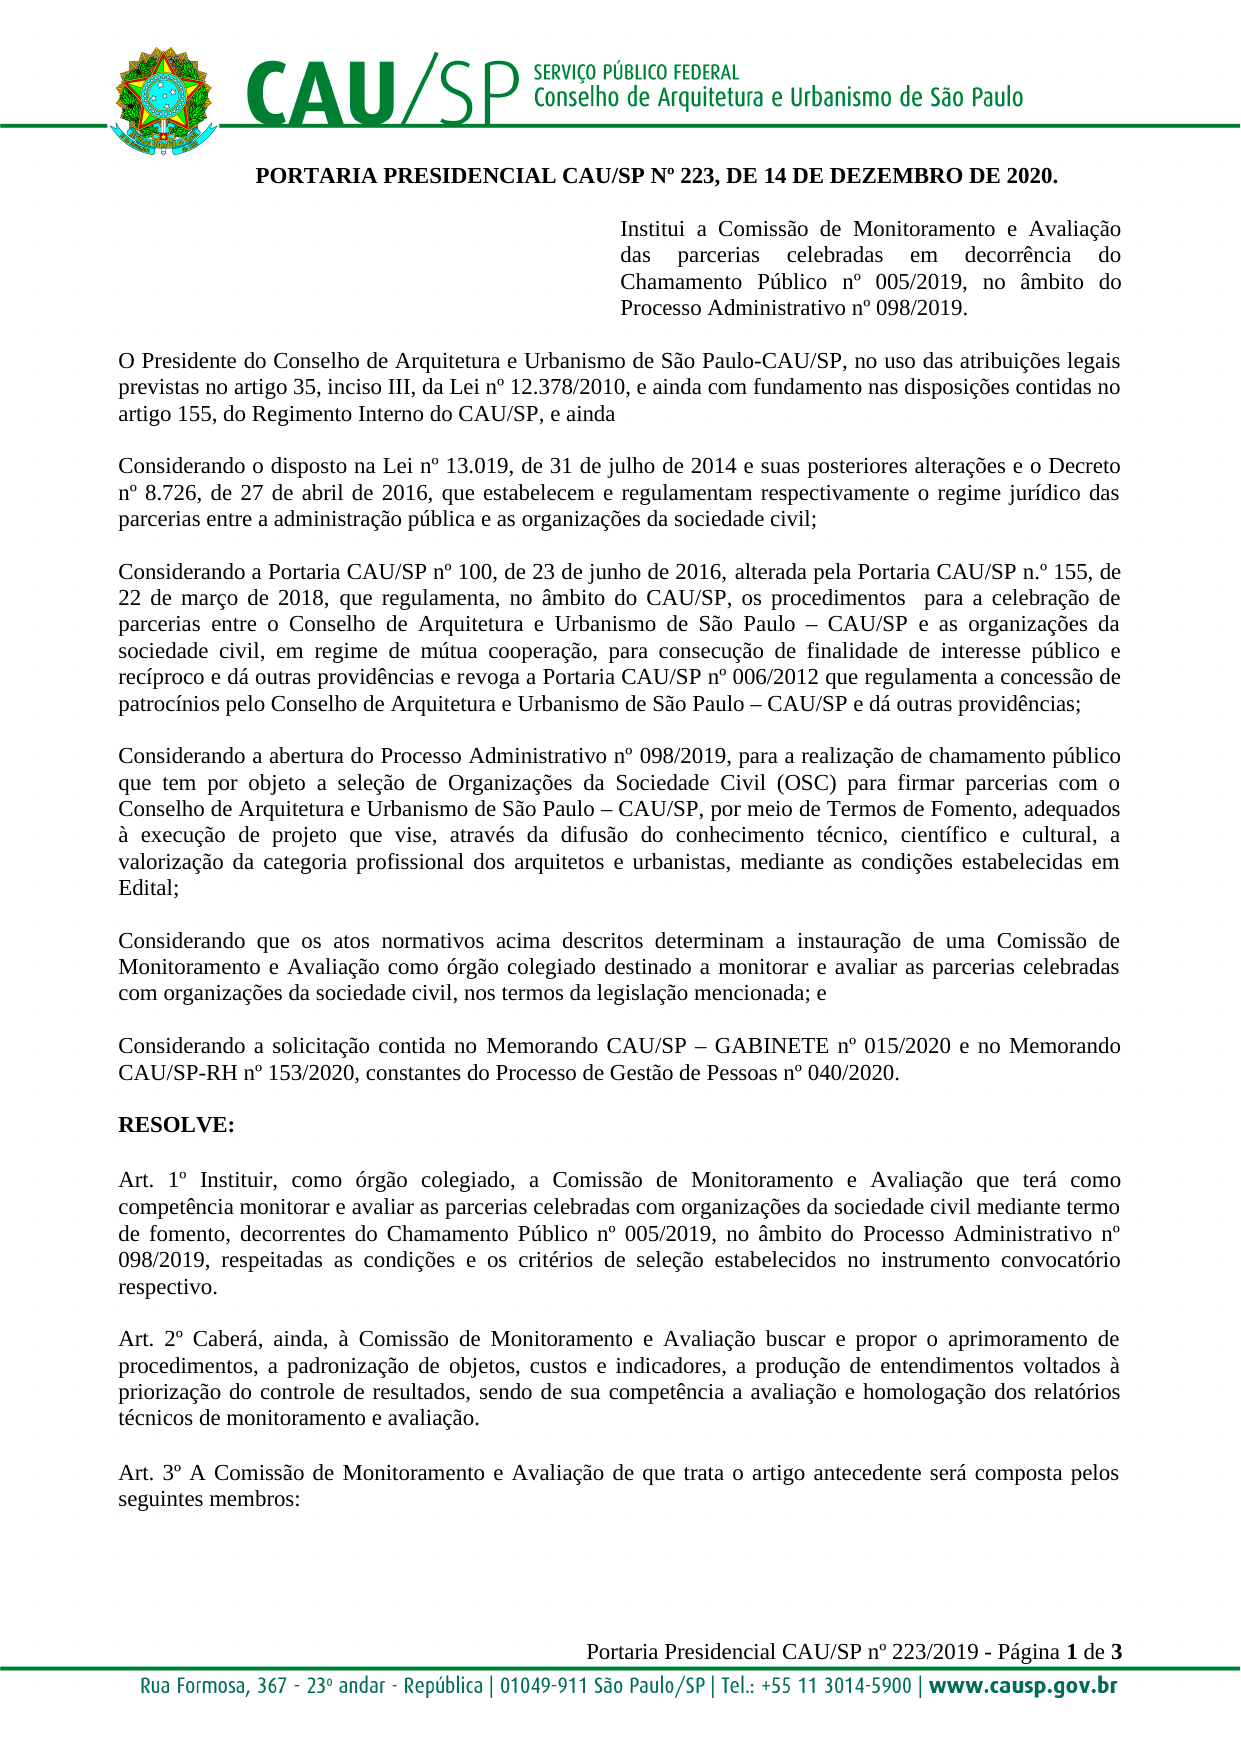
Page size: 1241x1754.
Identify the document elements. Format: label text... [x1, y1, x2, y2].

text O Presidente do Conselho de Arquitetura e Urbanismo de São Paulo-CAU/SP, no uso das atribuições legais previstas no artigo 35, inciso III, da Lei nº 12.378/2010, e ainda com fundamento nas disposições contidas no artigo 155, do Regimento Interno do CAU/SP, e ainda [118, 347, 1122, 426]
text Art. 1º Instituir, como órgão colegiado, a Comissão de Monitoramento e Avaliação que terá como competência monitorar e avaliar as parcerias celebradas com organizações da sociedade civil mediante termo de fomento, decorrentes do Chamamento Público nº 005/2019, no âmbito do Processo Administrativo nº 098/2019, respeitadas as condições e os critérios de seleção estabelecidos no instrumento convocatório respectivo. [118, 1166, 1122, 1299]
text Art. 3º A Comissão de Monitoramento e Avaliação de que trata o artigo antecedente será composta pelos seguintes membros: [118, 1459, 1122, 1512]
text Considerando a solicitação contida no Memorando CAU/SP – GABINETE nº 015/2020 e no Memorando CAU/SP-RH nº 153/2020, constantes do Processo de Gestão de Pessoas nº 040/2020. [118, 1032, 1122, 1085]
text Considerando a abertura do Processo Administrativo nº 098/2019, para a realização de chamamento público que tem por objeto a seleção de Organizações da Sociedade Civil (OSC) para firmar parcerias com o Conselho de Arquitetura e Urbanismo de São Paulo – CAU/SP, por meio de Termos de Fomento, adequados à execução de projeto que vise, através da difusão do conhecimento técnico, científico e cultural, a valorização da categoria profissional dos arquitetos e urbanistas, mediante as condições estabelecidas em Edital; [118, 742, 1122, 900]
picture [0, 0, 1241, 1729]
text Considerando que os atos normativos acima descritos determinam a instauração de uma Comissão de Monitoramento e Avaliação como órgão colegiado destinado a monitorar e avaliar as parcerias celebradas com organizações da sociedade civil, nos termos da legislação mencionada; e [118, 927, 1122, 1006]
text Considerando o disposto na Lei nº 13.019, de 31 de julho de 2014 e suas posteriores alterações e o Decreto nº 8.726, de 27 de abril de 2016, que estabelecem e regulamentam respectivamente o regime jurídico das parcerias entre a administração pública e as organizações da sociedade civil; [118, 452, 1122, 531]
text Art. 2º Caberá, ainda, à Comissão de Monitoramento e Avaliação buscar e propor o aprimoramento de procedimentos, a padronização de objetos, custos e indicadores, a produção de entendimentos voltados à priorização do controle de resultados, sendo de sua competência a avaliação e homologação dos relatórios técnicos de monitoramento e avaliação. [118, 1325, 1122, 1431]
text RESOLVE: [118, 1111, 1122, 1138]
text PORTARIA PRESIDENCIAL CAU/SP Nº 223, DE 14 DE DEZEMBRO DE 2020. [133, 162, 1122, 189]
text Institui a Comissão de Monitoramento e Avaliação das parcerias celebradas em decorrência do Chamamento Público nº 005/2019, no âmbito do Processo Administrativo nº 098/2019. [620, 215, 1122, 321]
text Considerando a Portaria CAU/SP nº 100, de 23 de junho de 2016, alterada pela Portaria CAU/SP n.º 155, de 22 de março de 2018, que regulamenta, no âmbito do CAU/SP, os procedimentos para a celebração de parcerias entre o Conselho de Arquitetura e Urbanismo de São Paulo – CAU/SP e as organizações da sociedade civil, em regime de mútua cooperação, para consecução de finalidade de interesse público e recíproco e dá outras providências e revoga a Portaria CAU/SP nº 006/2012 que regulamenta a concessão de patrocínios pelo Conselho de Arquitetura e Urbanismo de São Paulo – CAU/SP e dá outras providências; [118, 558, 1122, 716]
